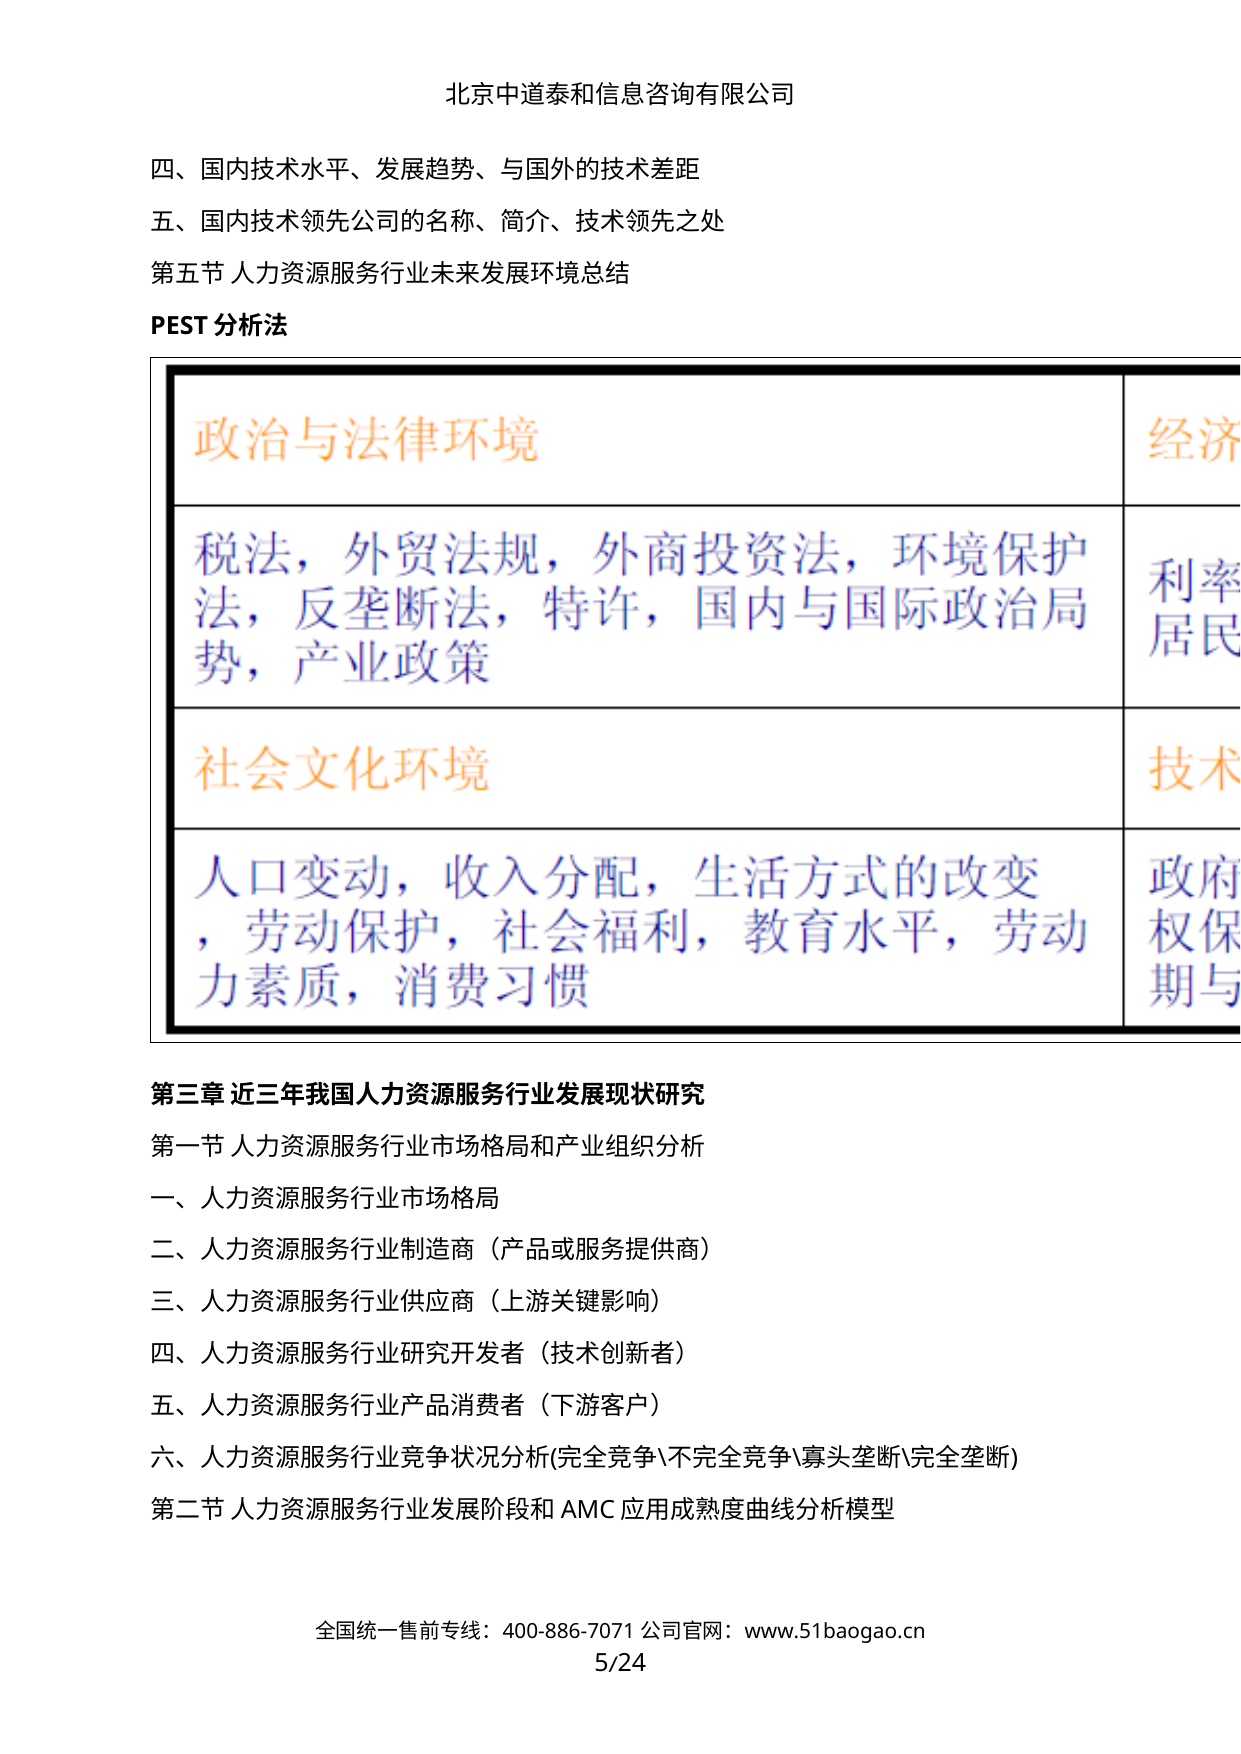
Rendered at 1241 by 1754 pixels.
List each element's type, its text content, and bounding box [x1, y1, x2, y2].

text 第一节 人力资源服务行业市场格局和产业组织分析 [150, 1126, 1090, 1162]
text 五、国内技术领先公司的名称、简介、技术领先之处 [150, 202, 1090, 238]
text 第二节 人力资源服务行业发展阶段和AMC应用成熟度曲线分析模型 [150, 1489, 1090, 1526]
picture [151, 358, 1241, 1042]
text 一、人力资源服务行业市场格局 [150, 1178, 1090, 1214]
text 六、人力资源服务行业竞争状况分析(完全竞争\不完全竞争\寡头垄断\完全垄断) [150, 1437, 1090, 1474]
text 四、国内技术水平、发展趋势、与国外的技术差距 [150, 150, 1090, 186]
text 四、人力资源服务行业研究开发者（技术创新者） [150, 1334, 1090, 1370]
text PEST分析法 [150, 306, 1090, 342]
text 第三章 近三年我国人力资源服务行业发展现状研究 [150, 1074, 1090, 1111]
text 第五节 人力资源服务行业未来发展环境总结 [150, 254, 1090, 290]
text 五、人力资源服务行业产品消费者（下游客户） [150, 1386, 1090, 1422]
text 三、人力资源服务行业供应商（上游关键影响） [150, 1282, 1090, 1318]
text 二、人力资源服务行业制造商（产品或服务提供商） [150, 1230, 1090, 1266]
